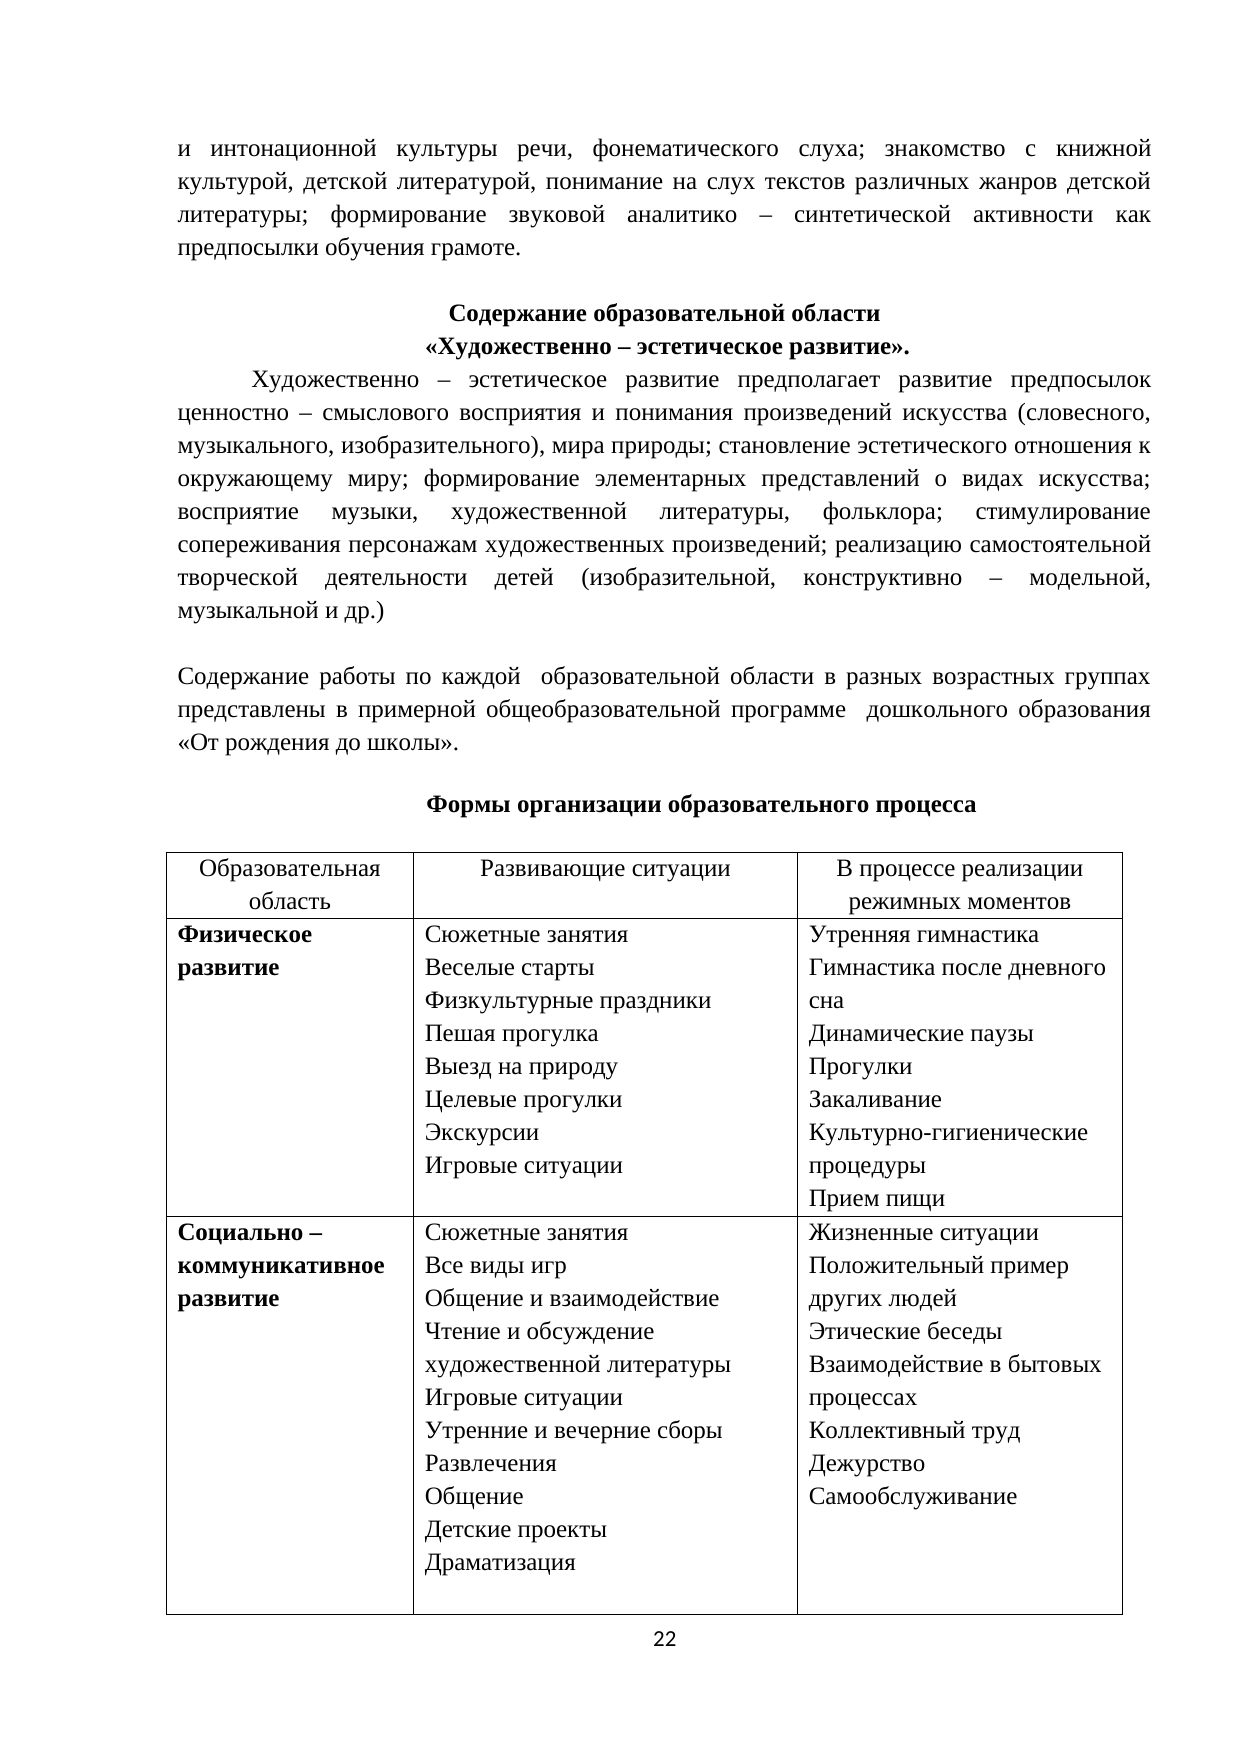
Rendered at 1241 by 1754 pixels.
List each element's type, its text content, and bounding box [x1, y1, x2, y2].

table_cell Утренняя гимнастика Гимнастика после дневного сна Динамические паузы Прогулки Закаливание Культурно-гигиенические процедуры Прием пищи [798, 919, 1122, 1216]
table_header В процессе реализации режимных моментов [798, 853, 1122, 918]
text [177, 133, 1152, 261]
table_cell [167, 1217, 413, 1613]
text «Художественно – эстетическое развитие». [177, 331, 1152, 360]
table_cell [798, 1217, 1122, 1613]
table_cell Сюжетные занятия Веселые старты Физкультурные праздники Пешая прогулка Выезд на природу Целевые прогулки Экскурсии Игровые ситуации [414, 919, 797, 1216]
text Содержание работы по каждой образовательной области в разных возрастных группах представлены в примерной общеобразовательной программе дошкольного образования «От рождения до школы». [177, 661, 1152, 756]
text Содержание образовательной области [177, 298, 1152, 327]
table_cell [414, 1217, 797, 1613]
table_header Образовательная область [167, 853, 413, 918]
text Художественно – эстетическое развитие предполагает развитие предпосылок ценностно – смыслового восприятия и понимания произведений искусства (словесного, музыкального, изобразительного), мира природы; становление эстетического отношения к окружающему миру; формирование элементарных представлений о видах искусства; восприятие музыки, художественной литературы, фольклора; стимулирование сопереживания персонажам художественных произведений; реализацию самостоятельной творческой деятельности детей (изобразительной, конструктивно – модельной, музыкальной и др.) [177, 364, 1152, 624]
text Формы организации образовательного процесса [177, 789, 1152, 818]
table_header Развивающие ситуации [414, 853, 797, 918]
table_cell Физическое развитие [167, 919, 413, 1216]
